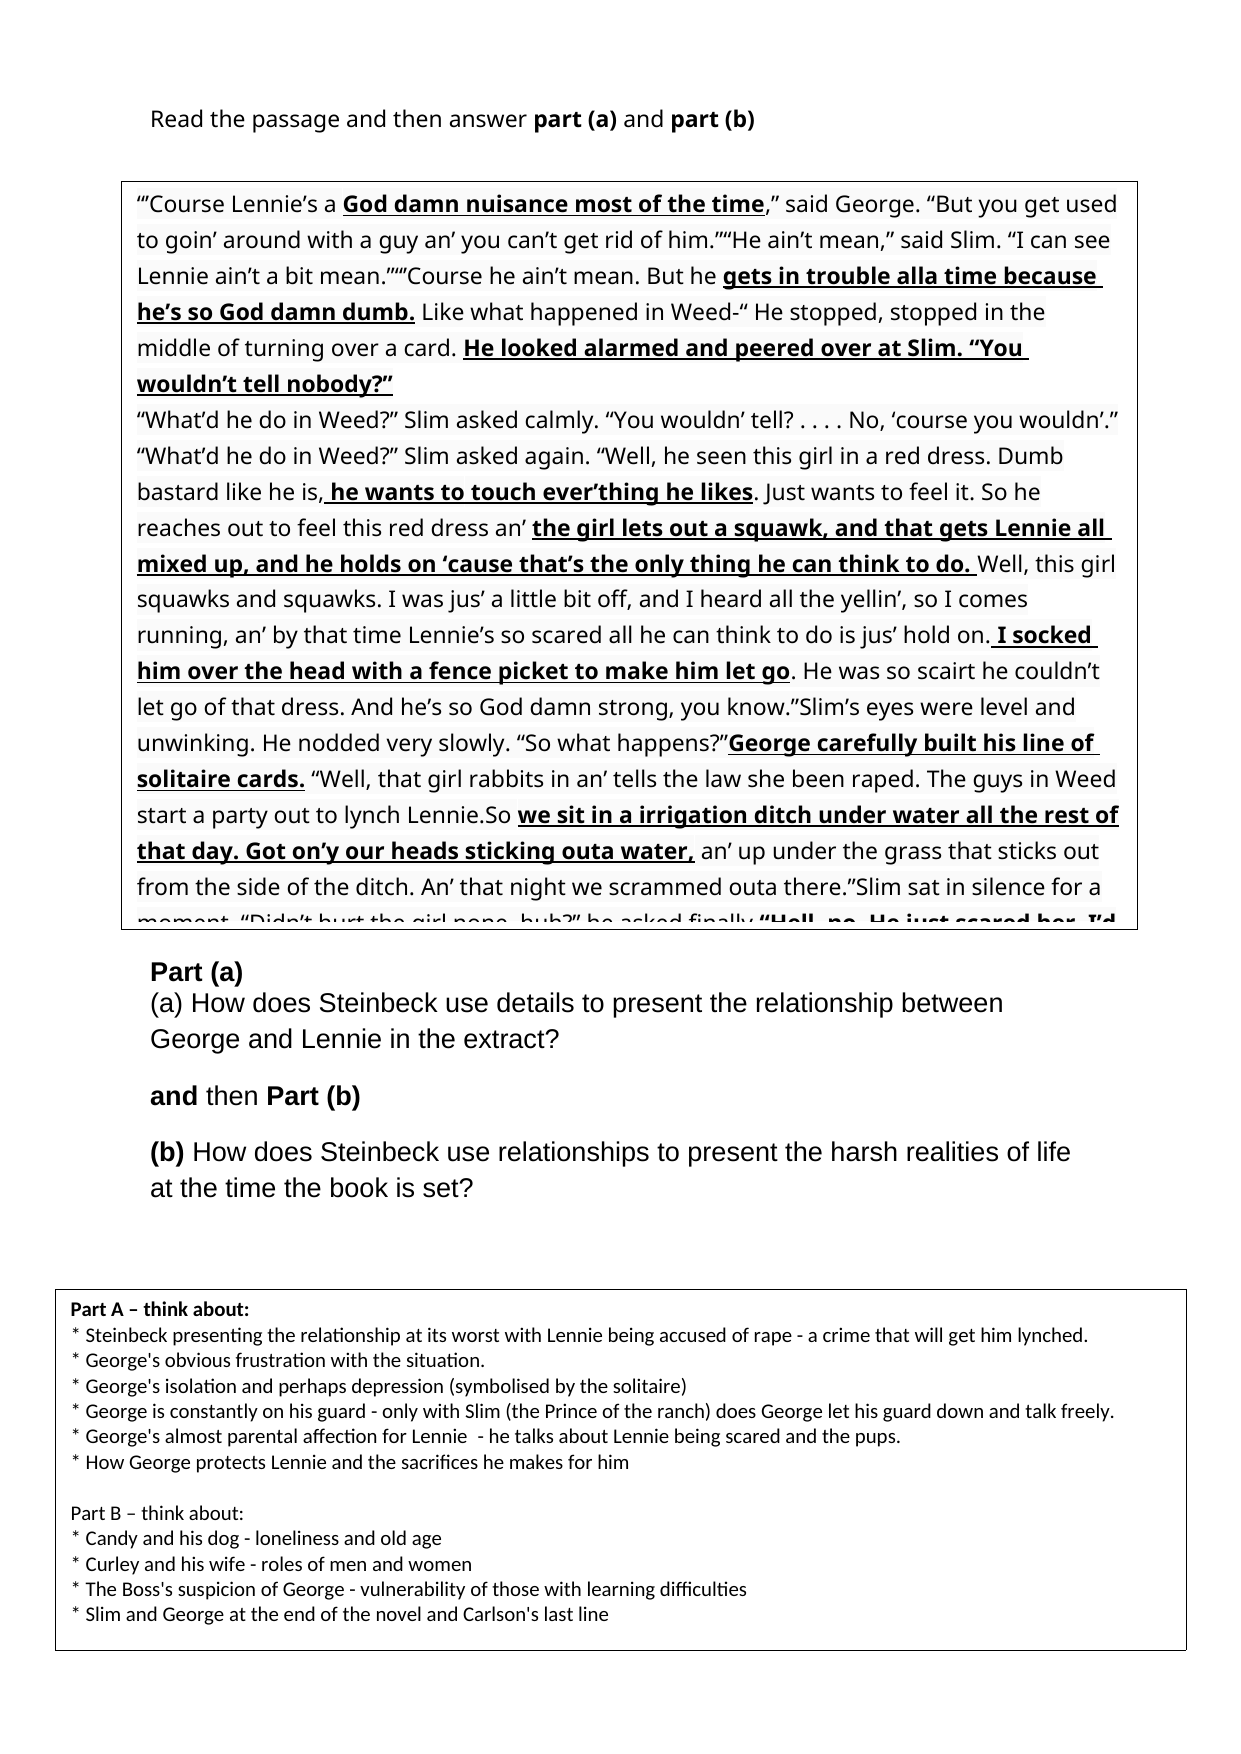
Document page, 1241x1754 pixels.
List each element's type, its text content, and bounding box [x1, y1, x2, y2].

text Part (a) [150, 956, 1090, 987]
text and then Part (b) [150, 1079, 1090, 1111]
text (b) How does Steinbeck use relationships to present the harsh realities of life at the time the book is set? [150, 1136, 1090, 1203]
text Read the passage and then answer part (a) and part (b) [150, 103, 1090, 135]
text (a) How does Steinbeck use details to present the relationship between George and Lennie in the extract? [150, 987, 1090, 1054]
